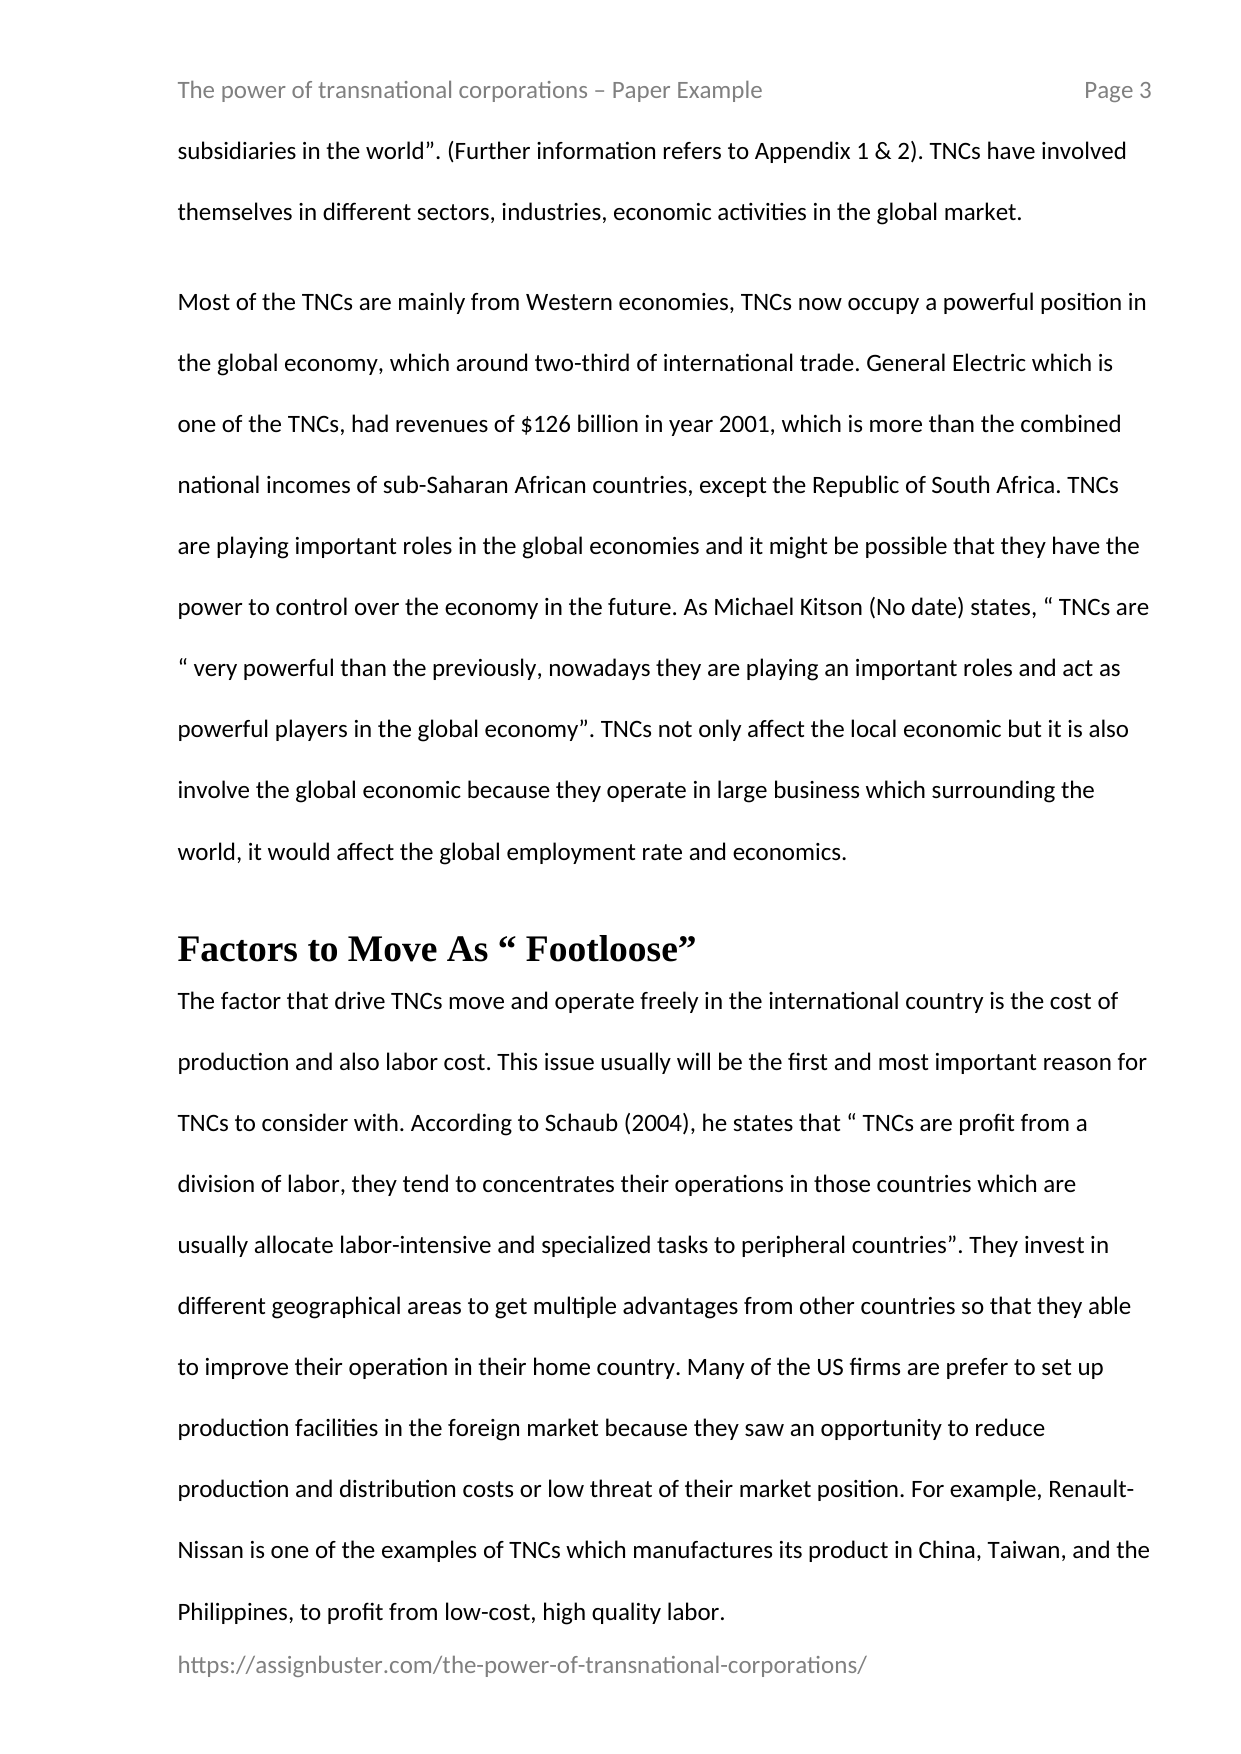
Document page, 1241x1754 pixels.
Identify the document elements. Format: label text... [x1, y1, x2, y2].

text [177, 135, 1152, 226]
subtitle Factors to Move As “ Footloose” [177, 926, 1152, 969]
text Most of the TNCs are mainly from Western economies, TNCs now occupy a powerful position in the global economy, which around two-third of international trade. General Electric which is one of the TNCs, had revenues of $126 billion in year 2001, which is more than the combined national incomes of sub-Saharan African countries, except the Republic of South Africa. TNCs are playing important roles in the global economies and it might be possible that they have the power to control over the economy in the future. As Michael Kitson (No date) states, “ TNCs are “ very powerful than the previously, nowadays they are playing an important roles and act as powerful players in the global economy”. TNCs not only affect the local economic but it is also involve the global economic because they operate in large business which surrounding the world, it would affect the global employment rate and economics. [177, 286, 1152, 866]
text The factor that drive TNCs move and operate freely in the international country is the cost of production and also labor cost. This issue usually will be the first and most important reason for TNCs to consider with. According to Schaub (2004), he states that “ TNCs are profit from a division of labor, they tend to concentrates their operations in those countries which are usually allocate labor-intensive and specialized tasks to peripheral countries”. They invest in different geographical areas to get multiple advantages from other countries so that they able to improve their operation in their home country. Many of the US firms are prefer to set up production facilities in the foreign market because they saw an opportunity to reduce production and distribution costs or low threat of their market position. For example, Renault-Nissan is one of the examples of TNCs which manufactures its product in China, Taiwan, and the Philippines, to profit from low-cost, high quality labor. [177, 985, 1152, 1626]
